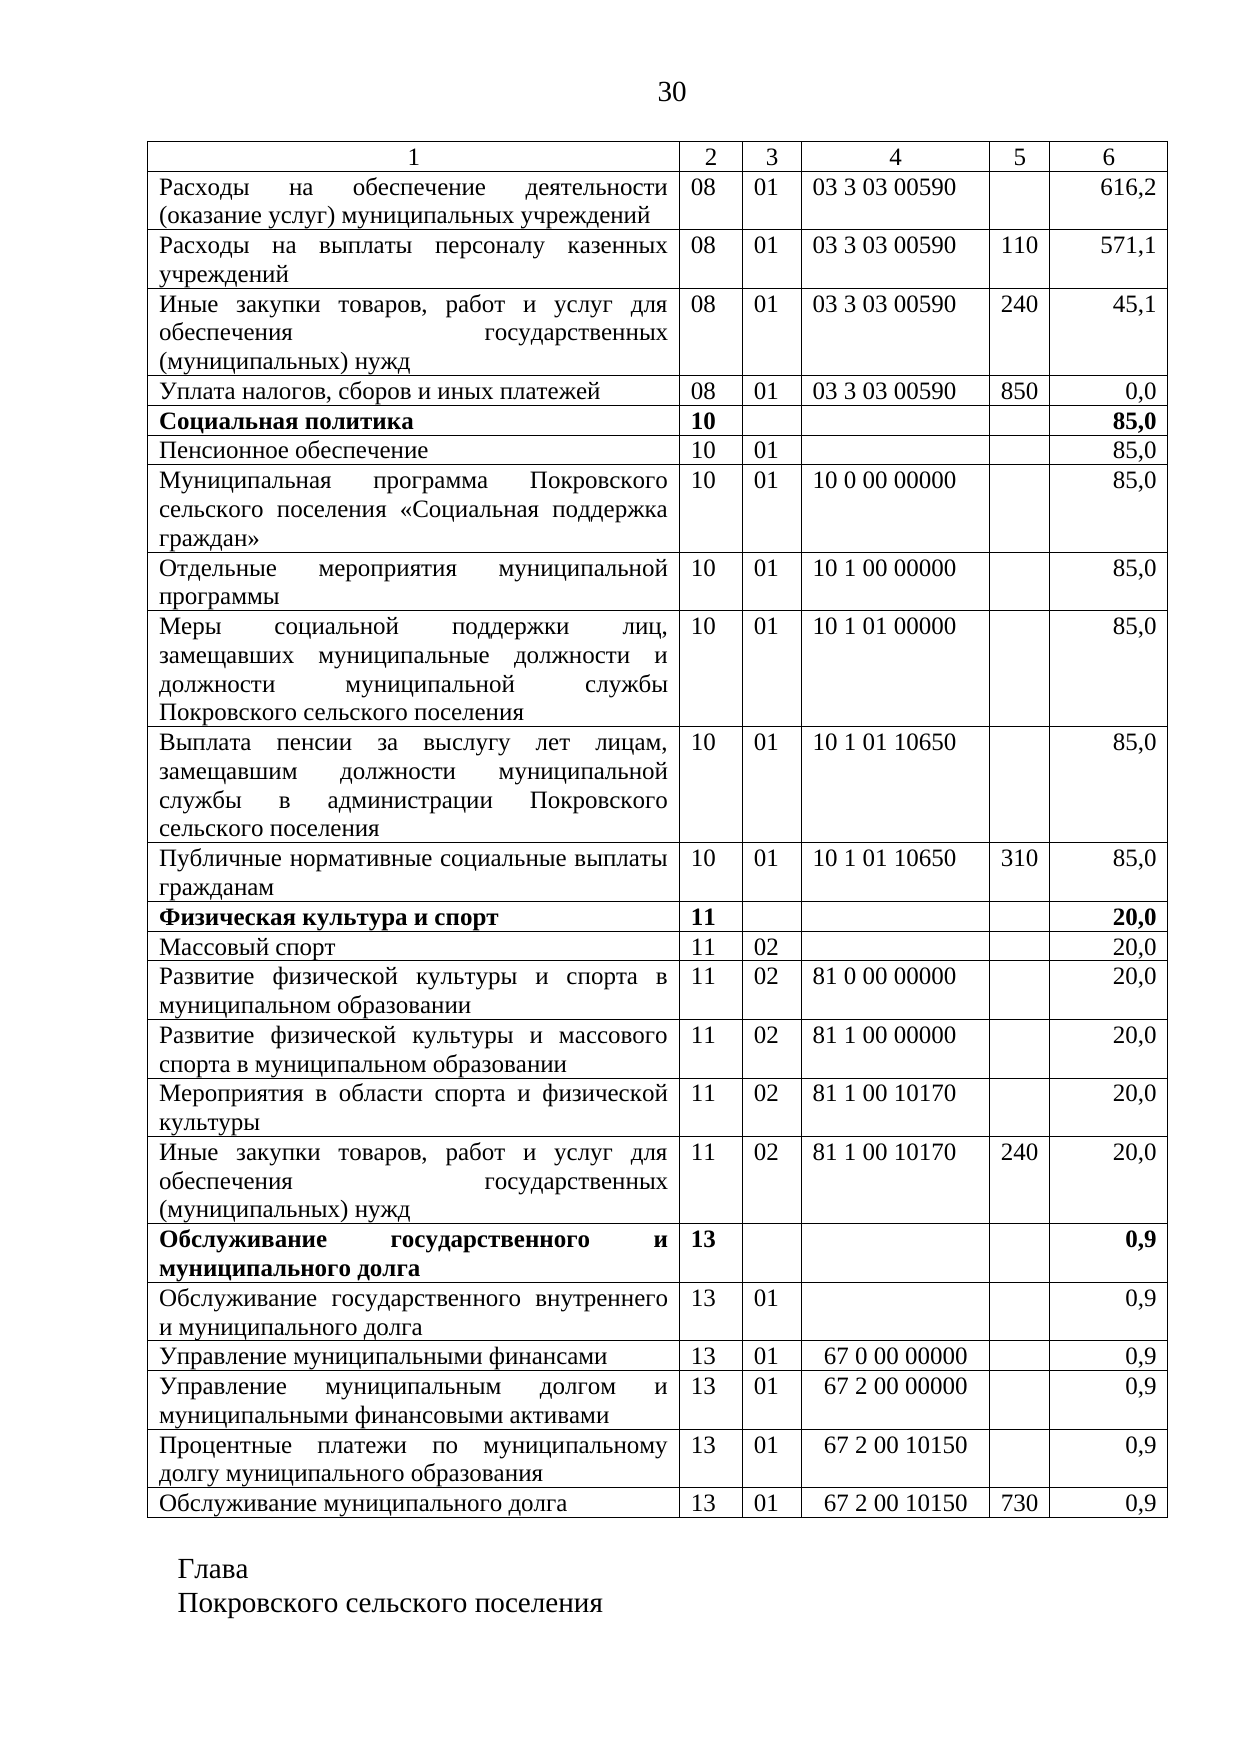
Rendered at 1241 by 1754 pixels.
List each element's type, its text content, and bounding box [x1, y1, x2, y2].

table_cell 01 [743, 230, 801, 288]
table_cell 0,9 [1050, 1283, 1167, 1340]
table_cell 01 [743, 289, 801, 375]
table_cell 10 [680, 406, 742, 434]
table_cell [990, 1430, 1049, 1487]
table_cell 08 [680, 289, 742, 375]
table_cell 85,0 [1050, 553, 1167, 610]
table_cell 20,0 [1050, 932, 1167, 960]
table_cell Развитие физической культуры и массового спорта в муниципальном образовании [148, 1020, 679, 1077]
table_cell 81 1 00 10170 [802, 1137, 989, 1223]
table_cell 03 3 03 00590 [802, 289, 989, 375]
table_cell 11 [680, 902, 742, 931]
table_cell [990, 553, 1049, 610]
table_cell 20,0 [1050, 1079, 1167, 1136]
table_cell 67 0 00 00000 [802, 1341, 989, 1370]
table_cell Иные закупки товаров, работ и услуг для обеспечения государственных (муниципальных) нужд [148, 1137, 679, 1223]
table_header 4 [802, 142, 989, 171]
table_cell [990, 406, 1049, 434]
table_cell 10 1 01 10650 [802, 843, 989, 901]
table_cell 10 [680, 465, 742, 552]
table_cell 01 [743, 611, 801, 726]
table_cell [990, 611, 1049, 726]
table_cell 03 3 03 00590 [802, 172, 989, 229]
table_cell 11 [680, 961, 742, 1019]
table_cell 13 [680, 1430, 742, 1487]
table_cell 10 1 00 00000 [802, 553, 989, 610]
table_cell Расходы на обеспечение деятельности (оказание услуг) муниципальных учреждений [148, 172, 679, 229]
table_cell 10 1 01 10650 [802, 727, 989, 842]
table_cell [802, 406, 989, 434]
table_cell Процентные платежи по муниципальному долгу муниципального образования [148, 1430, 679, 1487]
table_cell 85,0 [1050, 611, 1167, 726]
table_cell [990, 1341, 1049, 1370]
table_cell [802, 932, 989, 960]
table_cell 0,9 [1050, 1488, 1167, 1517]
table_cell Мероприятия в области спорта и физической культуры [148, 1079, 679, 1136]
table_cell Обслуживание муниципального долга [148, 1488, 679, 1517]
table_cell 10 [680, 611, 742, 726]
text Покровского сельского поселения [177, 1585, 1167, 1619]
table_cell 13 [680, 1371, 742, 1429]
table_cell [990, 1283, 1049, 1340]
table_cell Расходы на выплаты персоналу казенных учреждений [148, 230, 679, 288]
table_cell 08 [680, 230, 742, 288]
table_cell Обслуживание государственного и муниципального долга [148, 1224, 679, 1282]
table_cell 20,0 [1050, 1020, 1167, 1077]
table_cell [990, 1079, 1049, 1136]
table_cell [802, 902, 989, 931]
table_cell 67 2 00 10150 [802, 1430, 989, 1487]
table_cell Иные закупки товаров, работ и услуг для обеспечения государственных (муниципальных) нужд [148, 289, 679, 375]
table_cell 67 2 00 00000 [802, 1371, 989, 1429]
table_cell 571,1 [1050, 230, 1167, 288]
table_cell 08 [680, 376, 742, 405]
table_cell 02 [743, 1137, 801, 1223]
table_cell Обслуживание государственного внутреннего и муниципального долга [148, 1283, 679, 1340]
table_cell 110 [990, 230, 1049, 288]
table_cell 240 [990, 1137, 1049, 1223]
table_cell 240 [990, 289, 1049, 375]
table_cell 81 1 00 00000 [802, 1020, 989, 1077]
table_cell [990, 436, 1049, 464]
table_cell 13 [680, 1488, 742, 1517]
table_header 2 [680, 142, 742, 171]
table_cell 01 [743, 1341, 801, 1370]
table_cell 0,0 [1050, 376, 1167, 405]
table_cell 0,9 [1050, 1224, 1167, 1282]
table_cell 85,0 [1050, 727, 1167, 842]
table_header 1 [148, 142, 679, 171]
table_cell [802, 1224, 989, 1282]
table_cell Управление муниципальными финансами [148, 1341, 679, 1370]
table_cell [990, 1371, 1049, 1429]
table_cell [990, 1020, 1049, 1077]
table_cell 03 3 03 00590 [802, 376, 989, 405]
table_cell [990, 932, 1049, 960]
table_cell 13 [680, 1224, 742, 1282]
table_header 5 [990, 142, 1049, 171]
table_cell 01 [743, 465, 801, 552]
table_header 3 [743, 142, 801, 171]
table_cell 02 [743, 961, 801, 1019]
table_cell 616,2 [1050, 172, 1167, 229]
table_cell 10 [680, 843, 742, 901]
table_cell 20,0 [1050, 902, 1167, 931]
table_cell 10 0 00 00000 [802, 465, 989, 552]
table_cell Уплата налогов, сборов и иных платежей [148, 376, 679, 405]
table_cell 01 [743, 553, 801, 610]
table_cell [743, 1224, 801, 1282]
table_cell 11 [680, 1137, 742, 1223]
table_cell Управление муниципальным долгом и муниципальными финансовыми активами [148, 1371, 679, 1429]
table_cell [990, 172, 1049, 229]
table_cell 85,0 [1050, 465, 1167, 552]
table_cell 01 [743, 436, 801, 464]
table_cell 02 [743, 1079, 801, 1136]
table_cell 11 [680, 1079, 742, 1136]
table_cell 01 [743, 1283, 801, 1340]
table_cell 45,1 [1050, 289, 1167, 375]
table_cell 10 1 01 00000 [802, 611, 989, 726]
table_cell 13 [680, 1283, 742, 1340]
table_cell 03 3 03 00590 [802, 230, 989, 288]
table_cell [990, 465, 1049, 552]
table_cell 02 [743, 1020, 801, 1077]
table_cell 81 1 00 10170 [802, 1079, 989, 1136]
table_cell 85,0 [1050, 843, 1167, 901]
table_cell 0,9 [1050, 1371, 1167, 1429]
table_cell 20,0 [1050, 1137, 1167, 1223]
table_cell 13 [680, 1341, 742, 1370]
table_cell 67 2 00 10150 [802, 1488, 989, 1517]
table_cell Выплата пенсии за выслугу лет лицам, замещавшим должности муниципальной службы в администрации Покровского сельского поселения [148, 727, 679, 842]
table_cell 01 [743, 727, 801, 842]
table_cell [990, 1224, 1049, 1282]
table_cell 0,9 [1050, 1341, 1167, 1370]
table_cell Пенсионное обеспечение [148, 436, 679, 464]
table_cell 01 [743, 376, 801, 405]
table_cell [743, 406, 801, 434]
table_cell Муниципальная программа Покровского сельского поселения «Социальная поддержка граждан» [148, 465, 679, 552]
table_cell 08 [680, 172, 742, 229]
table_cell 11 [680, 932, 742, 960]
table_cell [990, 961, 1049, 1019]
table_cell [802, 436, 989, 464]
table_cell 850 [990, 376, 1049, 405]
table_cell 81 0 00 00000 [802, 961, 989, 1019]
table_cell 85,0 [1050, 436, 1167, 464]
table_cell [802, 1283, 989, 1340]
table_cell Физическая культура и спорт [148, 902, 679, 931]
table_cell Меры социальной поддержки лиц, замещавших муниципальные должности и должности муниципальной службы Покровского сельского поселения [148, 611, 679, 726]
table_cell Массовый спорт [148, 932, 679, 960]
table_cell Отдельные мероприятия муниципальной программы [148, 553, 679, 610]
table_header 6 [1050, 142, 1167, 171]
table_cell [990, 727, 1049, 842]
table_cell 01 [743, 1430, 801, 1487]
table_cell 85,0 [1050, 406, 1167, 434]
table_cell 11 [680, 1020, 742, 1077]
table_cell Публичные нормативные социальные выплаты гражданам [148, 843, 679, 901]
table_cell 01 [743, 1488, 801, 1517]
table_cell Развитие физической культуры и спорта в муниципальном образовании [148, 961, 679, 1019]
table_cell 02 [743, 932, 801, 960]
table_cell 01 [743, 172, 801, 229]
table_cell [743, 902, 801, 931]
table_cell [990, 902, 1049, 931]
table_cell 10 [680, 727, 742, 842]
table_cell 20,0 [1050, 961, 1167, 1019]
table_cell 310 [990, 843, 1049, 901]
table_cell 730 [990, 1488, 1049, 1517]
table_cell 10 [680, 436, 742, 464]
table_cell 10 [680, 553, 742, 610]
table_cell 01 [743, 1371, 801, 1429]
table_cell Социальная политика [148, 406, 679, 434]
table_cell 01 [743, 843, 801, 901]
table_cell 0,9 [1050, 1430, 1167, 1487]
text Глава [177, 1552, 1167, 1585]
